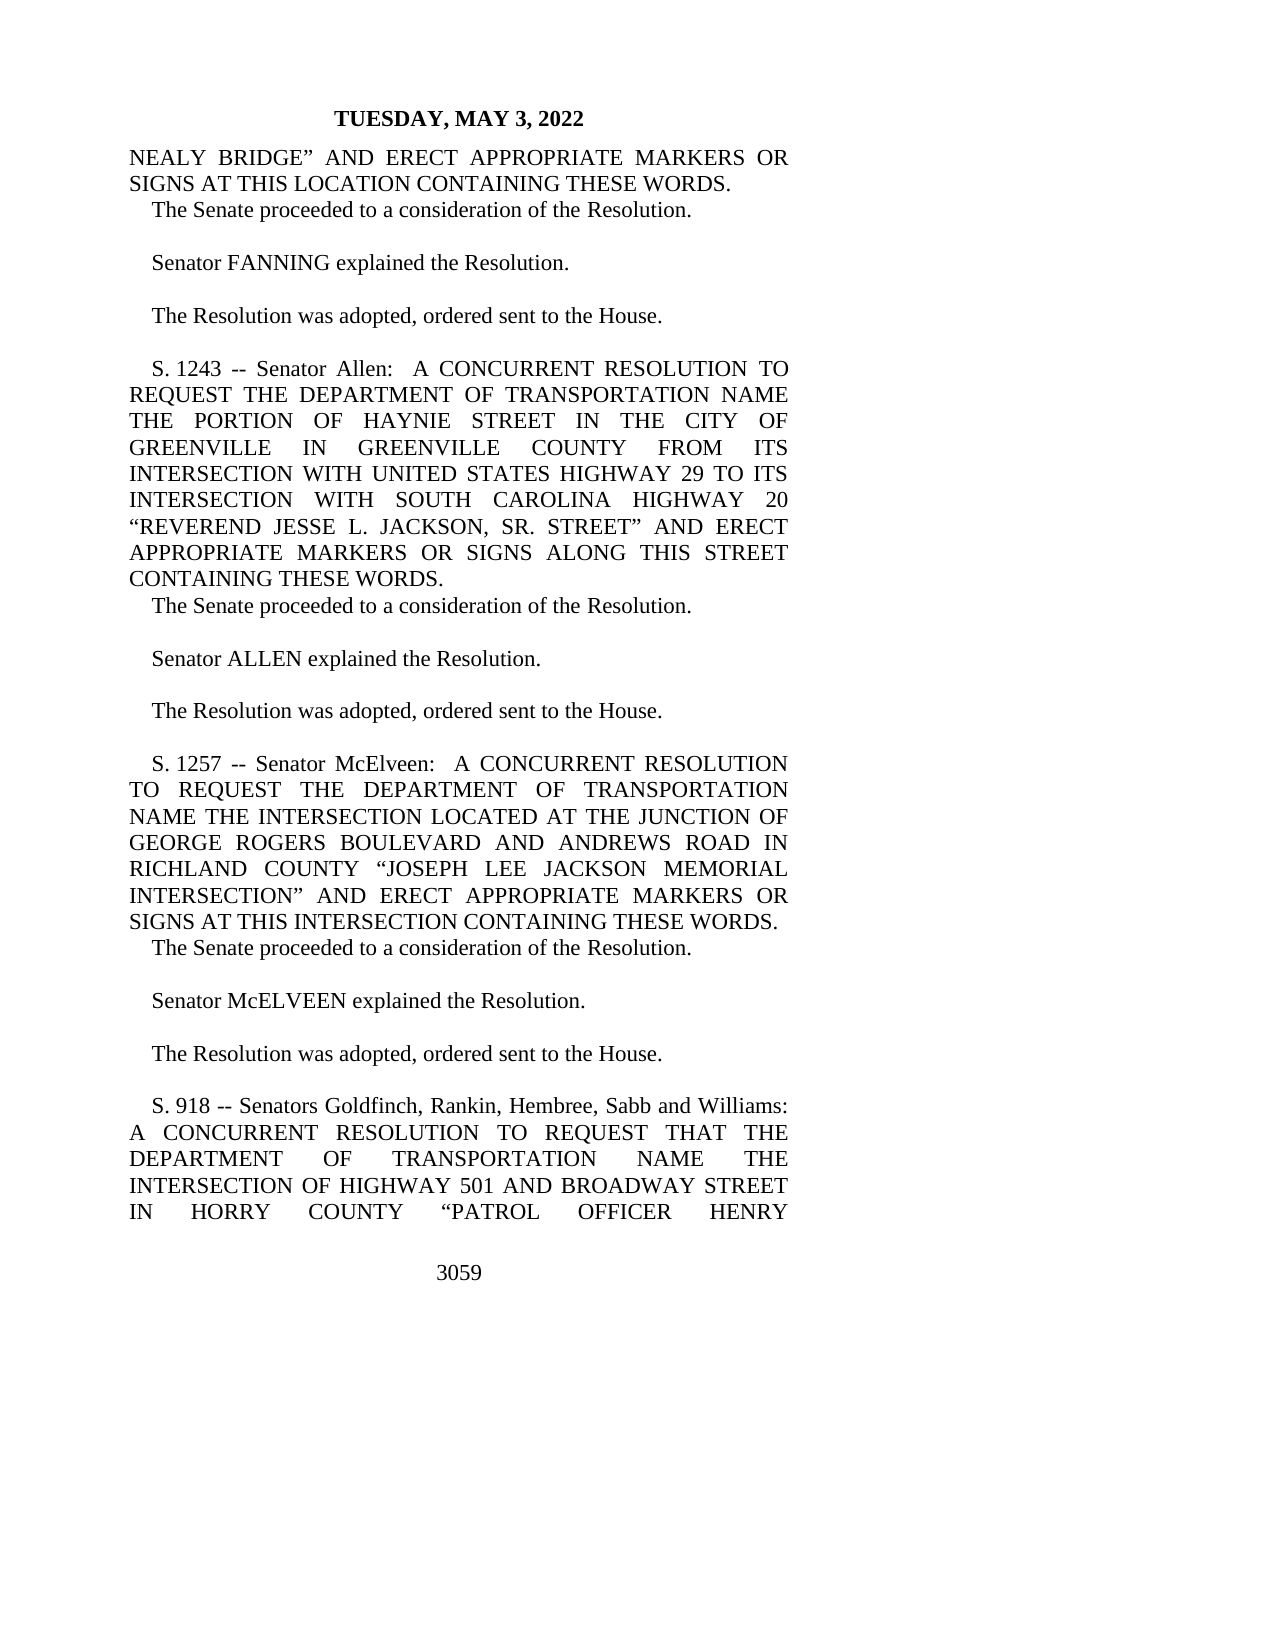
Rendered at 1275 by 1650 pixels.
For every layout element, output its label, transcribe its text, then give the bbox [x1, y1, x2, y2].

text Senator FANNING explained the Resolution. [129, 249, 789, 276]
text Senator McELVEEN explained the Resolution. [129, 987, 789, 1013]
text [129, 144, 789, 197]
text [129, 1093, 789, 1224]
text Senator ALLEN explained the Resolution. [129, 644, 789, 671]
text The Resolution was adopted, ordered sent to the House. [129, 1040, 789, 1066]
text The Senate proceeded to a consideration of the Resolution. [129, 934, 789, 961]
text The Senate proceeded to a consideration of the Resolution. [129, 592, 789, 618]
text The Resolution was adopted, ordered sent to the House. [129, 697, 789, 724]
text S. 1257 -- Senator McElveen: A CONCURRENT RESOLUTION TO REQUEST THE DEPARTMENT OF TRANSPORTATION NAME THE INTERSECTION LOCATED AT THE JUNCTION OF GEORGE ROGERS BOULEVARD AND ANDREWS ROAD IN RICHLAND COUNTY “JOSEPH LEE JACKSON MEMORIAL INTERSECTION” AND ERECT APPROPRIATE MARKERS OR SIGNS AT THIS INTERSECTION CONTAINING THESE WORDS. [129, 750, 789, 934]
text The Resolution was adopted, ordered sent to the House. [129, 302, 789, 328]
text The Senate proceeded to a consideration of the Resolution. [129, 197, 789, 223]
text S. 1243 -- Senator Allen: A CONCURRENT RESOLUTION TO REQUEST THE DEPARTMENT OF TRANSPORTATION NAME THE PORTION OF HAYNIE STREET IN THE CITY OF GREENVILLE IN GREENVILLE COUNTY FROM ITS INTERSECTION WITH UNITED STATES HIGHWAY 29 TO ITS INTERSECTION WITH SOUTH CAROLINA HIGHWAY 20 “REVEREND JESSE L. JACKSON, SR. STREET” AND ERECT APPROPRIATE MARKERS OR SIGNS ALONG THIS STREET CONTAINING THESE WORDS. [129, 355, 789, 592]
